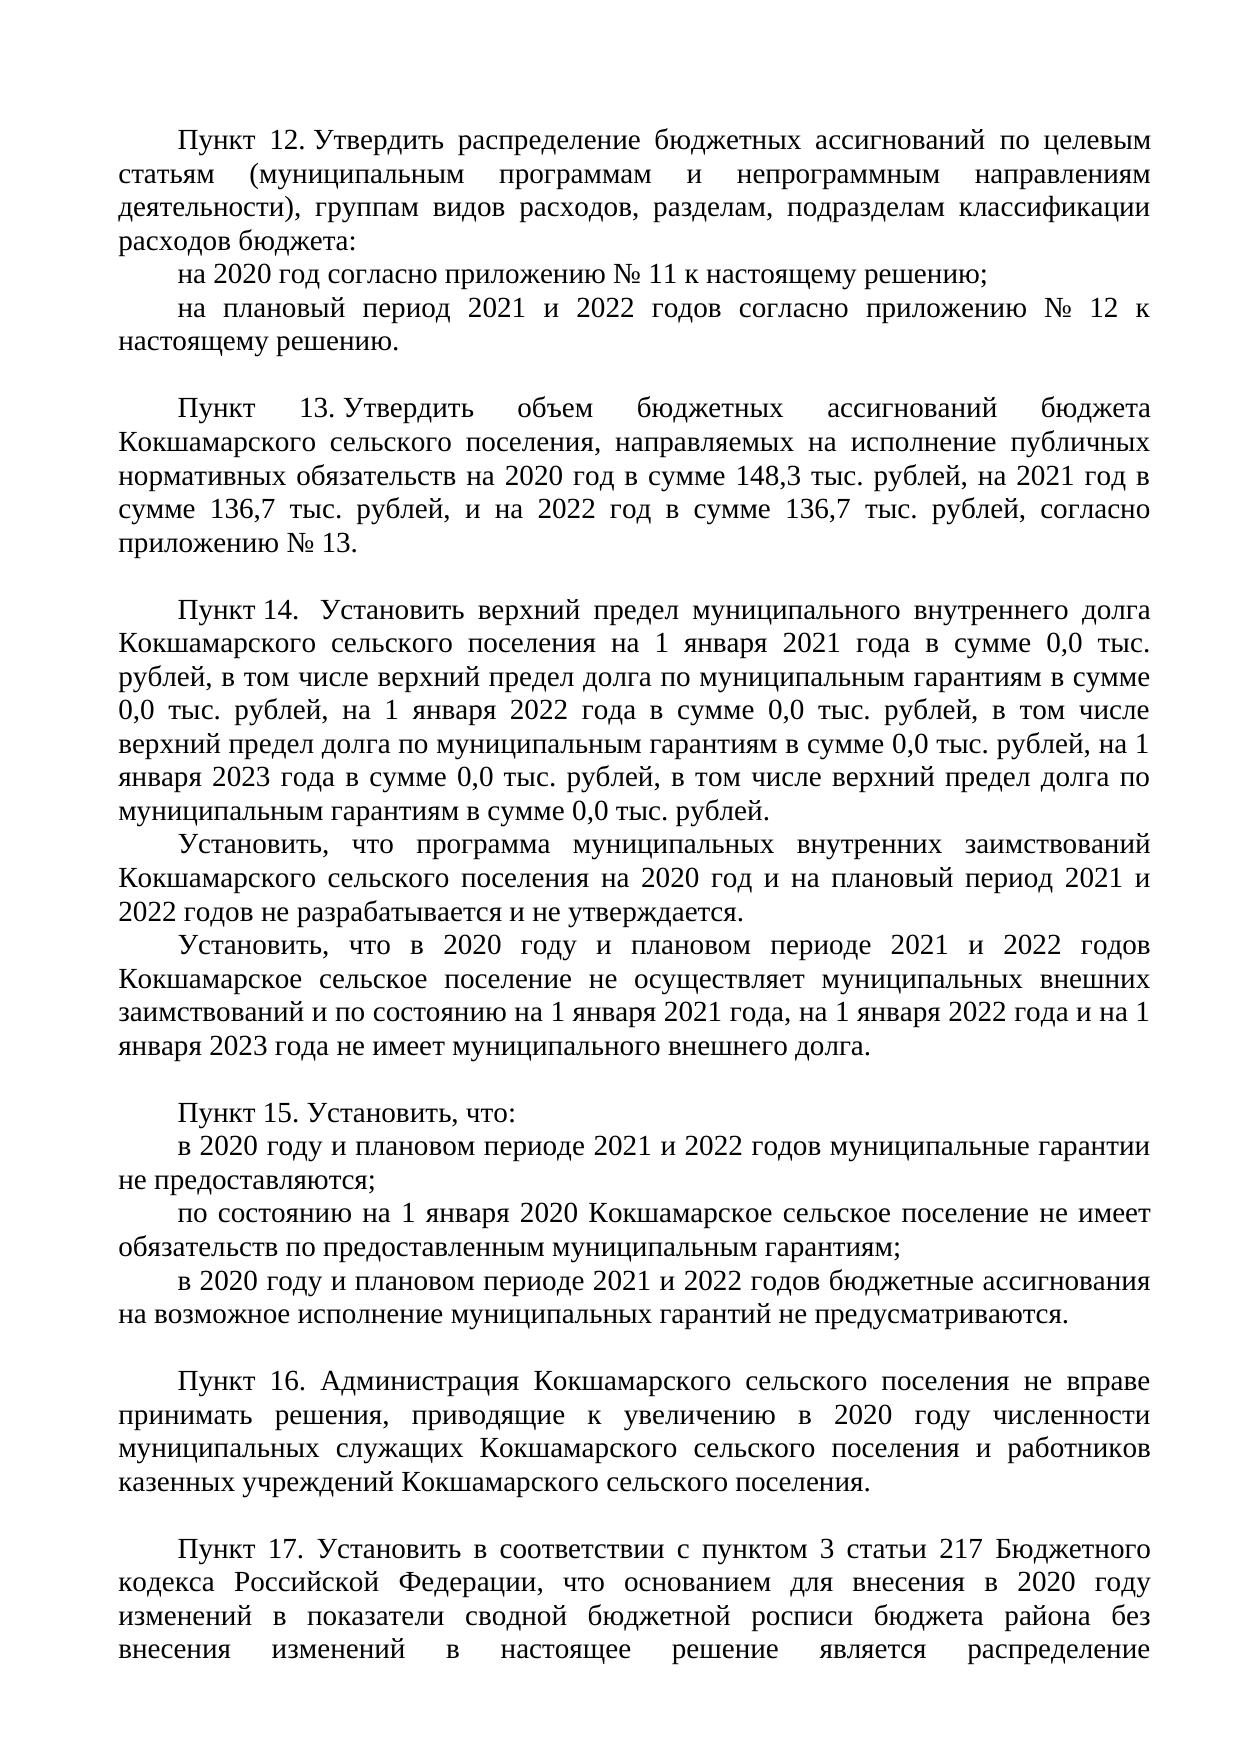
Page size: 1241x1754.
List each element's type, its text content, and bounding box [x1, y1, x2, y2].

text на 2020 год согласно приложению № 11 к настоящему решению; [118, 256, 1152, 290]
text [118, 1531, 1152, 1665]
text Пункт 13. Утвердить объем бюджетных ассигнований бюджета Кокшамарского сельского поселения, направляемых на исполнение публичных нормативных обязательств на 2020 год в сумме 148,3 тыс. рублей, на 2021 год в сумме 136,7 тыс. рублей, и на 2022 год в сумме 136,7 тыс. рублей, согласно приложению № 13. [118, 391, 1152, 558]
text Пункт 14. Установить верхний предел муниципального внутреннего долга Кокшамарского сельского поселения на 1 января 2021 года в сумме 0,0 тыс. рублей, в том числе верхний предел долга по муниципальным гарантиям в сумме 0,0 тыс. рублей, на 1 января 2022 года в сумме 0,0 тыс. рублей, в том числе верхний предел долга по муниципальным гарантиям в сумме 0,0 тыс. рублей, на 1 января 2023 года в сумме 0,0 тыс. рублей, в том числе верхний предел долга по муниципальным гарантиям в сумме 0,0 тыс. рублей. [118, 592, 1152, 827]
text Пункт 15. Установить, что: [118, 1095, 1152, 1128]
text Пункт 16. Администрация Кокшамарского сельского поселения не вправе принимать решения, приводящие к увеличению в 2020 году численности муниципальных служащих Кокшамарского сельского поселения и работников казенных учреждений Кокшамарского сельского поселения. [118, 1363, 1152, 1497]
text Установить, что программа муниципальных внутренних заимствований Кокшамарского сельского поселения на 2020 год и на плановый период 2021 и 2022 годов не разрабатывается и не утверждается. [118, 827, 1152, 927]
text на плановый период 2021 и 2022 годов согласно приложению № 12 к настоящему решению. [118, 290, 1152, 357]
text Пункт 12. Утвердить распределение бюджетных ассигнований по целевым статьям (муниципальным программам и непрограммным направлениям деятельности), группам видов расходов, разделам, подразделам классификации расходов бюджета: [118, 122, 1152, 256]
text в 2020 году и плановом периоде 2021 и 2022 годов бюджетные ассигнования на возможное исполнение муниципальных гарантий не предусматриваются. [118, 1263, 1152, 1330]
text по состоянию на 1 января 2020 Кокшамарское сельское поселение не имеет обязательств по предоставленным муниципальным гарантиям; [118, 1196, 1152, 1263]
text Установить, что в 2020 году и плановом периоде 2021 и 2022 годов Кокшамарское сельское поселение не осуществляет муниципальных внешних заимствований и по состоянию на 1 января 2021 года, на 1 января 2022 года и на 1 января 2023 года не имеет муниципального внешнего долга. [118, 927, 1152, 1061]
text в 2020 году и плановом периоде 2021 и 2022 годов муниципальные гарантии не предоставляются; [118, 1128, 1152, 1196]
